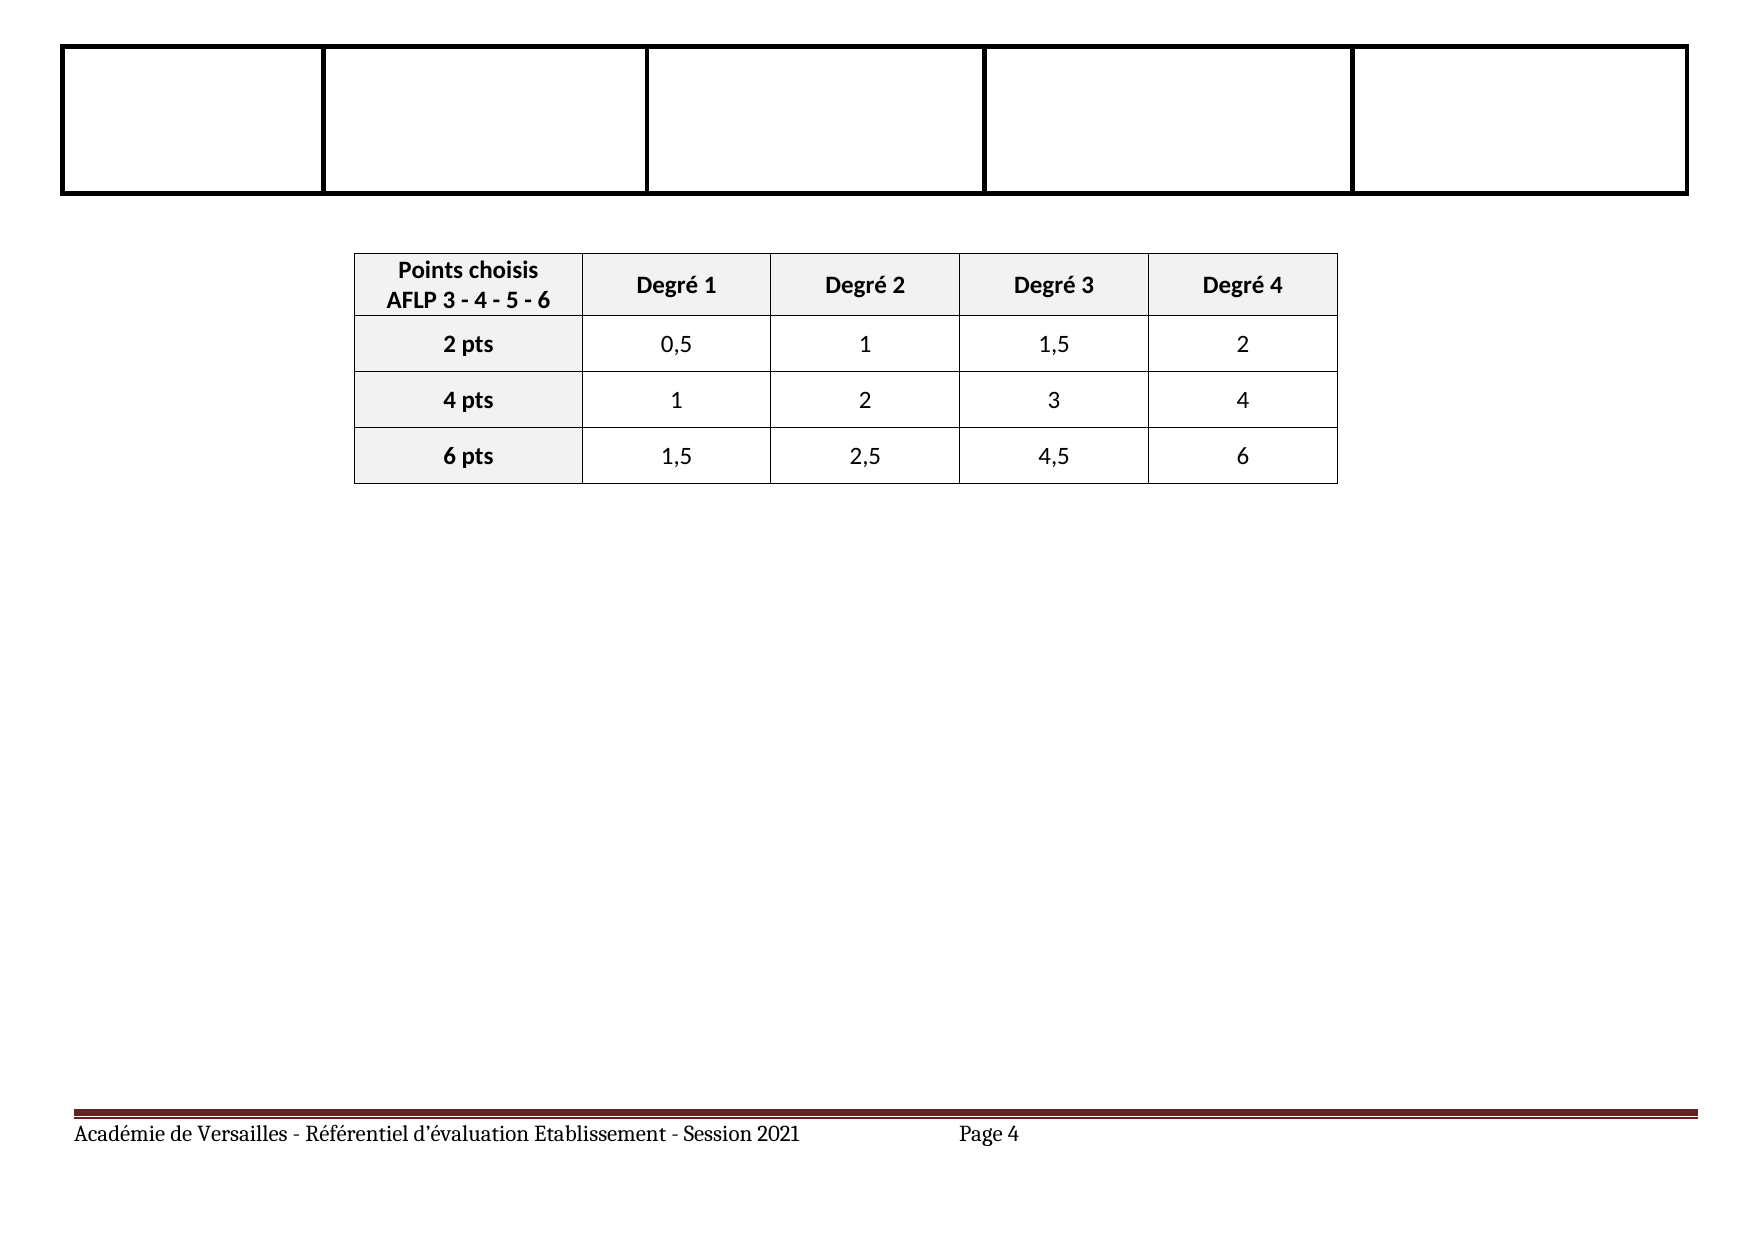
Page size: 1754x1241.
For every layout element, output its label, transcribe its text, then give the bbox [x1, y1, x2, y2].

table_header Points choisis AFLP 3 - 4 - 5 - 6 [355, 254, 582, 315]
table_cell 6 [1149, 428, 1337, 483]
table_cell 2 [1149, 316, 1337, 371]
table_cell 1 [583, 372, 770, 427]
table_cell [326, 49, 645, 191]
table_header Degré 3 [960, 254, 1148, 315]
table_cell 1,5 [960, 316, 1148, 371]
table_cell [1355, 49, 1685, 191]
table_header Degré 4 [1149, 254, 1337, 315]
table_header Degré 2 [771, 254, 959, 315]
table_cell 4 [1149, 372, 1337, 427]
table_cell 6 pts [355, 428, 582, 483]
table_cell 4,5 [960, 428, 1148, 483]
table_cell 1 [771, 316, 959, 371]
table_cell 3 [960, 372, 1148, 427]
table_cell [649, 49, 982, 191]
table_cell 2 [771, 372, 959, 427]
table_cell [987, 49, 1350, 191]
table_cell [65, 49, 321, 191]
table_cell 4 pts [355, 372, 582, 427]
table_cell 0,5 [583, 316, 770, 371]
table_header Degré 1 [583, 254, 770, 315]
table_cell 1,5 [583, 428, 770, 483]
table_cell 2,5 [771, 428, 959, 483]
table_cell 2 pts [355, 316, 582, 371]
